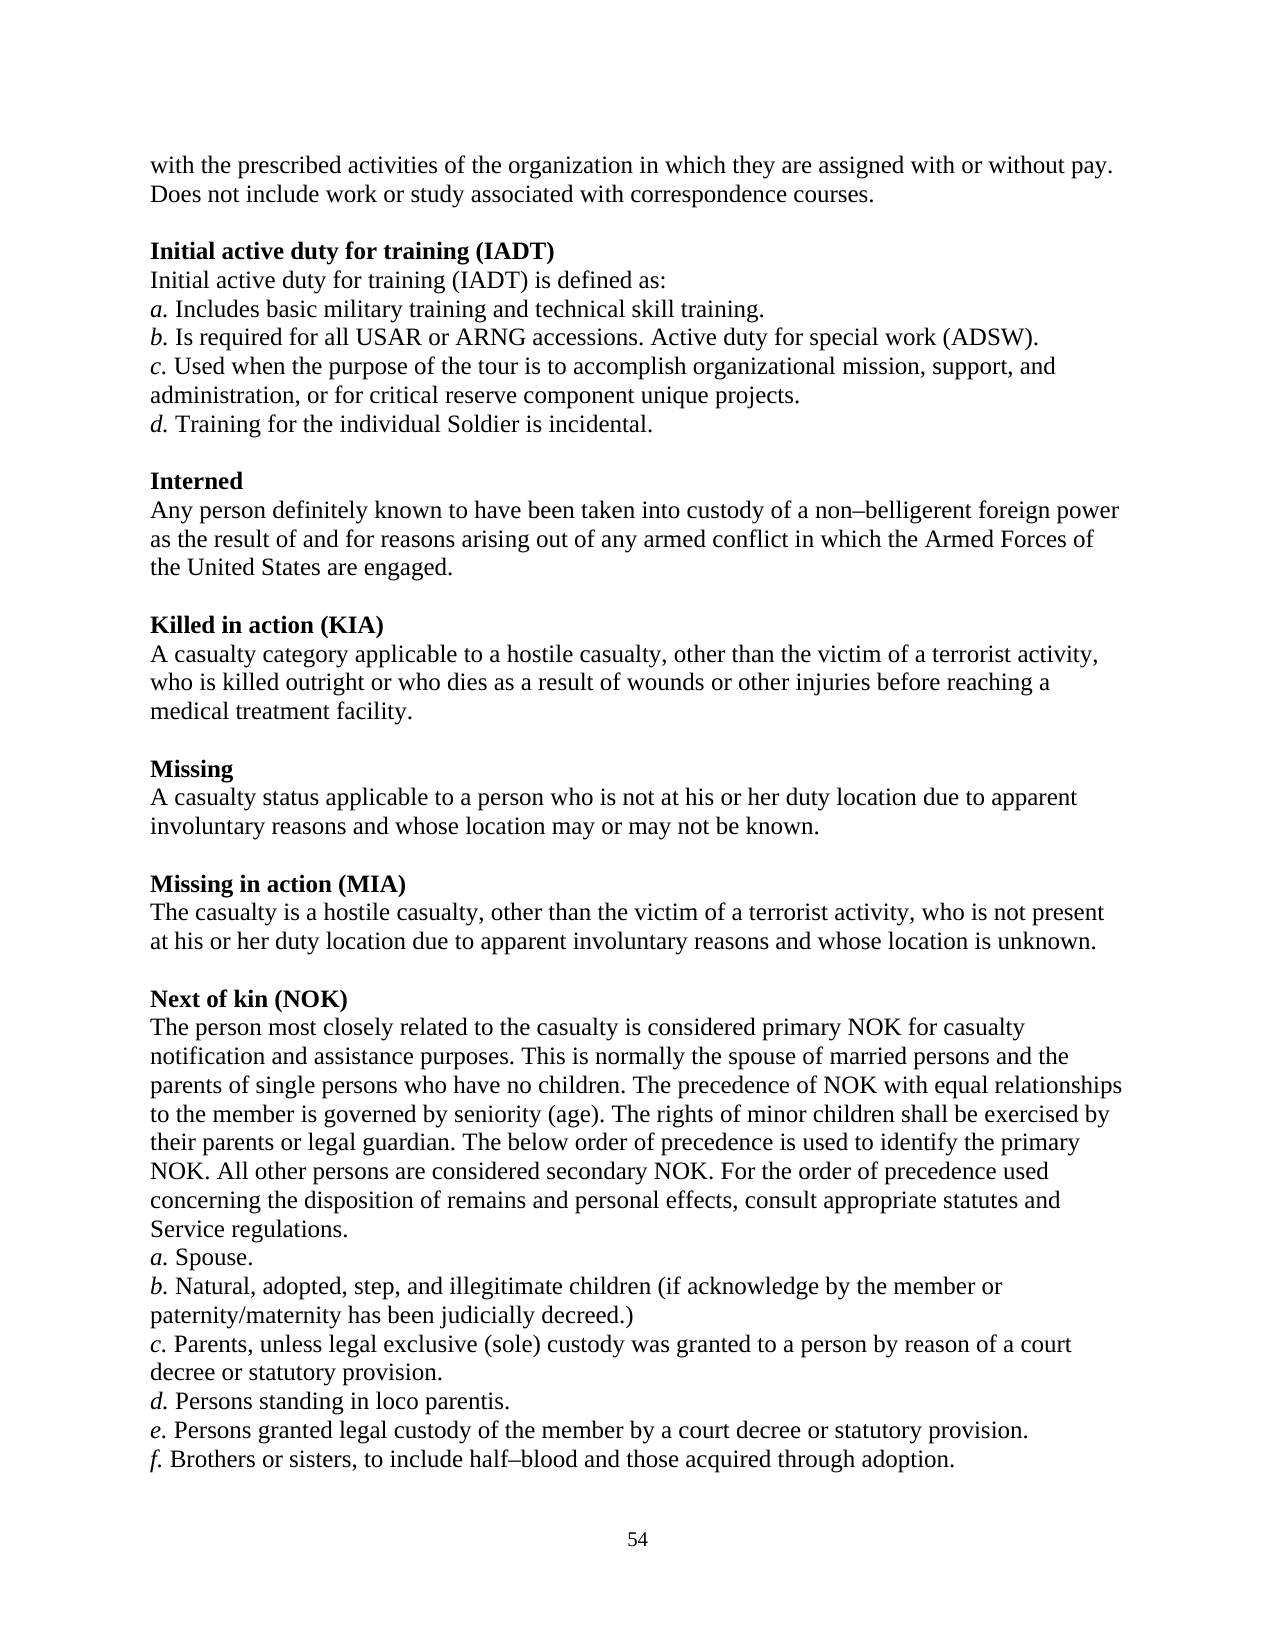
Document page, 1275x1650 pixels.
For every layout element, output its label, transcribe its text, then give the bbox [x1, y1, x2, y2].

text d. Persons standing in loco parentis. [150, 1386, 1125, 1415]
text A casualty category applicable to a hostile casualty, other than the victim of a terrorist activity, who is killed outright or who dies as a result of wounds or other injuries before reaching a medical treatment facility. [150, 639, 1125, 725]
text b. Natural, adopted, step, and illegitimate children (if acknowledge by the member or paternity/maternity has been judicially decreed.) [150, 1271, 1125, 1329]
text Next of kin (NOK) [150, 984, 1125, 1012]
text Missing in action (MIA) [150, 869, 1125, 897]
text Any person definitely known to have been taken into custody of a non–belligerent foreign power as the result of and for reasons arising out of any armed conflict in which the Armed Forces of the United States are engaged. [150, 495, 1125, 581]
text Initial active duty for training (IADT) [150, 236, 1125, 265]
text d. Training for the individual Soldier is incidental. [150, 409, 1125, 437]
text a. Includes basic military training and technical skill training. [150, 294, 1125, 322]
text Missing [150, 754, 1125, 782]
text A casualty status applicable to a person who is not at his or her duty location due to apparent involuntary reasons and whose location may or may not be known. [150, 782, 1125, 840]
text Killed in action (KIA) [150, 610, 1125, 639]
text c. Parents, unless legal exclusive (sole) custody was granted to a person by reason of a court decree or statutory provision. [150, 1329, 1125, 1386]
text b. Is required for all USAR or ARNG accessions. Active duty for special work (ADSW). [150, 322, 1125, 351]
text f. Brothers or sisters, to include half–blood and those acquired through adoption. [150, 1444, 1125, 1472]
text c. Used when the purpose of the tour is to accomplish organizational mission, support, and administration, or for critical reserve component unique projects. [150, 351, 1125, 409]
text Initial active duty for training (IADT) is defined as: [150, 265, 1125, 294]
text a. Spouse. [150, 1242, 1125, 1271]
text The person most closely related to the casualty is considered primary NOK for casualty notification and assistance purposes. This is normally the spouse of married persons and the parents of single persons who have no children. The precedence of NOK with equal relationships to the member is governed by seniority (age). The rights of minor children shall be exercised by their parents or legal guardian. The below order of precedence is used to identify the primary NOK. All other persons are considered secondary NOK. For the order of precedence used concerning the disposition of remains and personal effects, consult appropriate statutes and Service regulations. [150, 1012, 1125, 1242]
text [150, 150, 1125, 207]
text e. Persons granted legal custody of the member by a court decree or statutory provision. [150, 1415, 1125, 1444]
text Interned [150, 466, 1125, 495]
text The casualty is a hostile casualty, other than the victim of a terrorist activity, who is not present at his or her duty location due to apparent involuntary reasons and whose location is unknown. [150, 897, 1125, 955]
